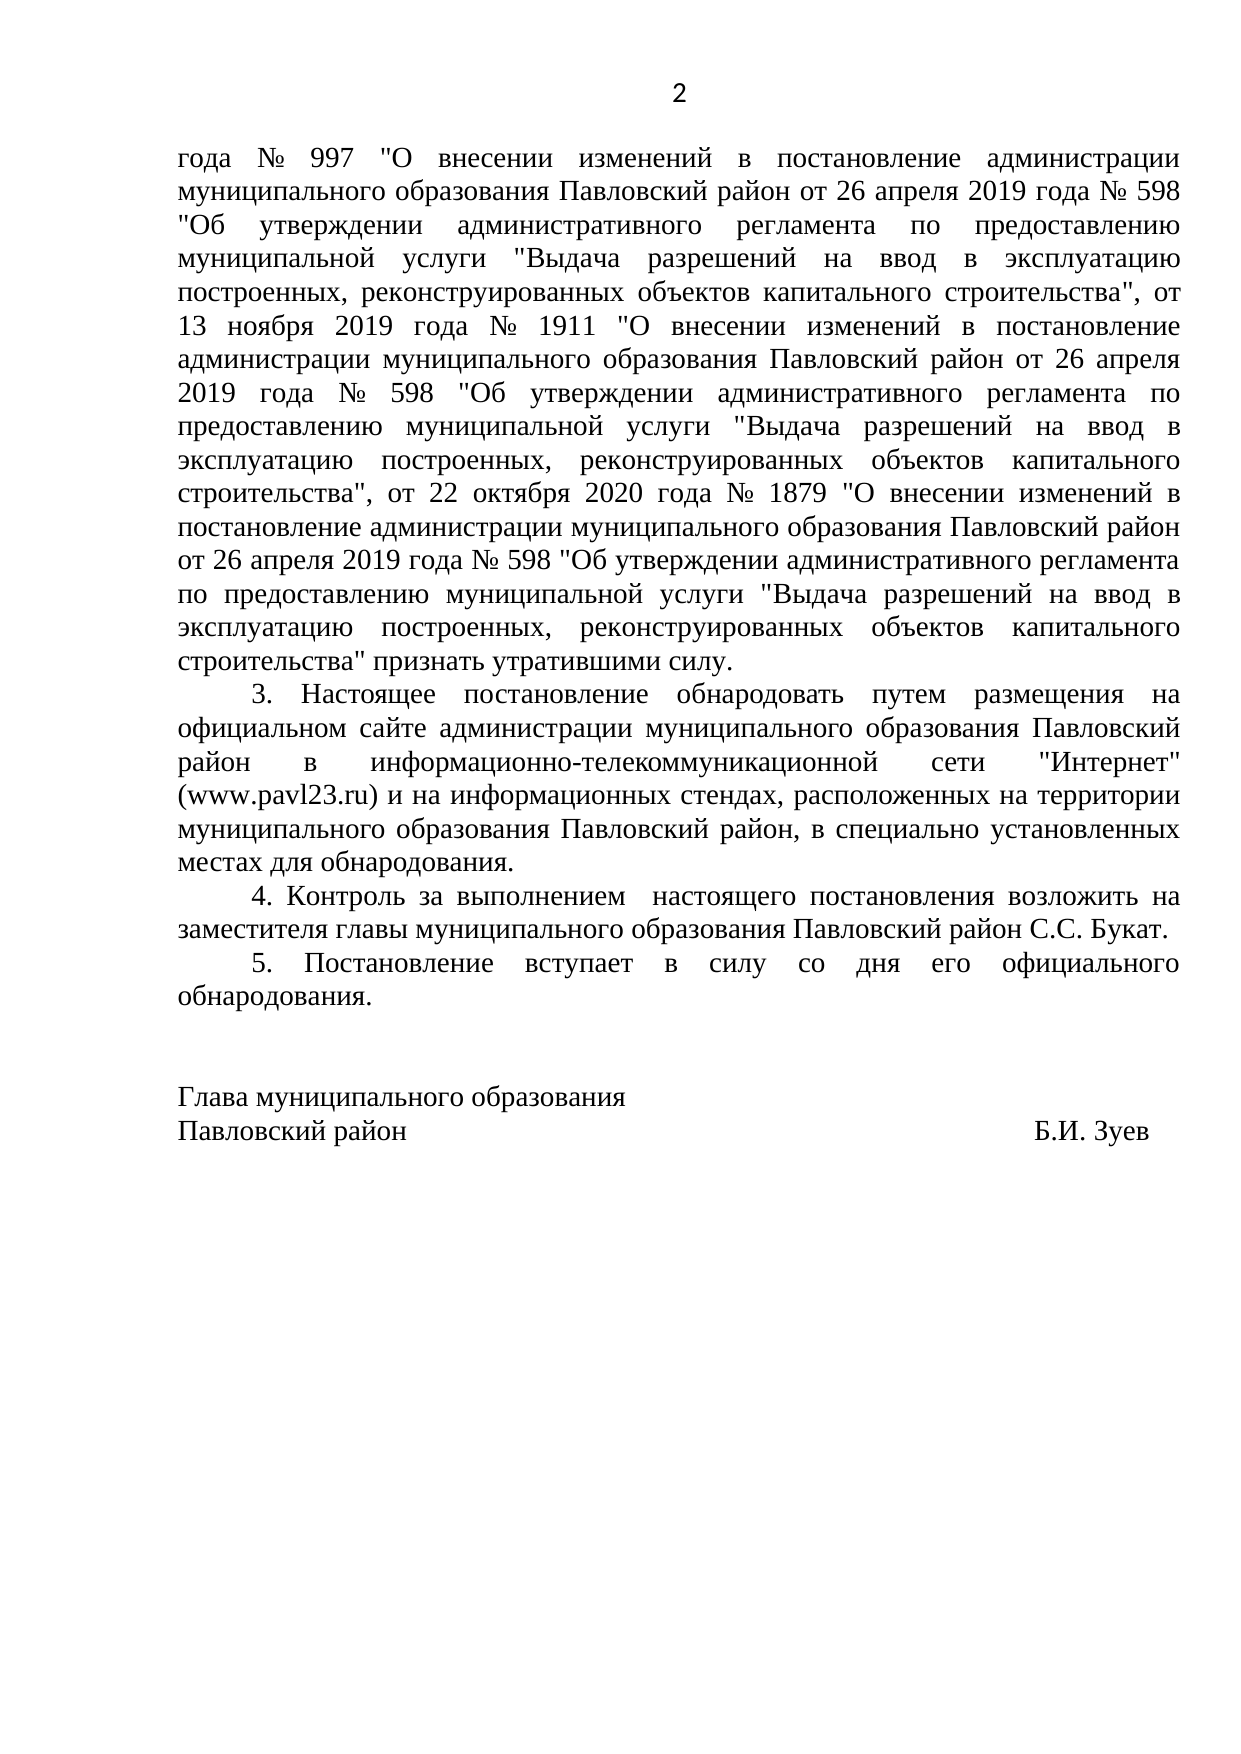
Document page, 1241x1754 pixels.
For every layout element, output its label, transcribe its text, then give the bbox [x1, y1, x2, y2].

text Глава муниципального образования [177, 1079, 1181, 1113]
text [177, 140, 1181, 677]
text 4. Контроль за выполнением настоящего постановления возложить на заместителя главы муниципального образования Павловский район С.С. Букат. [177, 878, 1181, 945]
text 3. Настоящее постановление обнародовать путем размещения на официальном сайте администрации муниципального образования Павловский район в информационно-телекоммуникационной сети "Интернет" (www.pavl23.ru) и на информационных стендах, расположенных на территории муниципального образования Павловский район, в специально установленных местах для обнародования. [177, 677, 1181, 878]
text 5. Постановление вступает в силу со дня его официального обнародования. [177, 945, 1181, 1012]
text Павловский район Б.И. Зуев [177, 1113, 1181, 1146]
